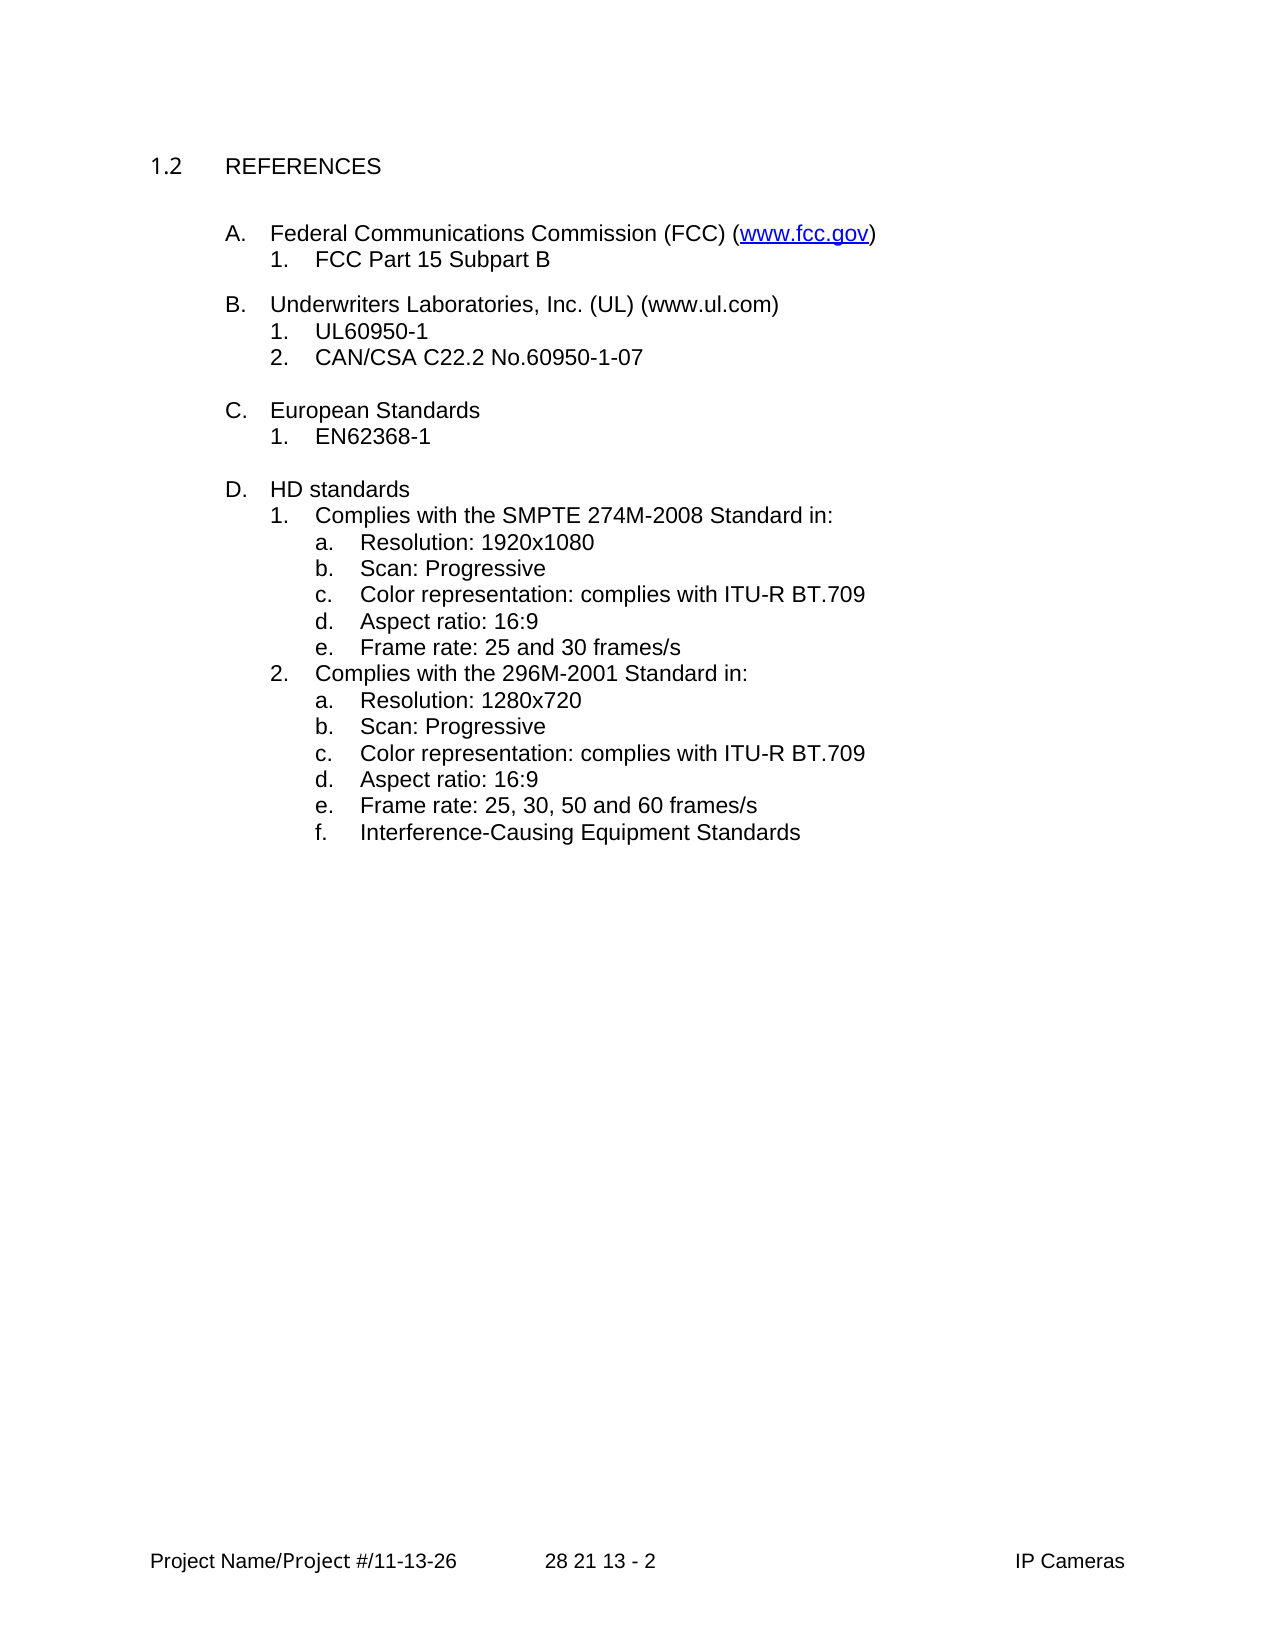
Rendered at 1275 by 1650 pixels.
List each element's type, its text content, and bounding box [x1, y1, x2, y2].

list EN62368-1 [270, 423, 1125, 449]
list Interference-Causing Equipment Standards [315, 818, 1125, 845]
list Scan: Progressive [315, 713, 1125, 739]
list Federal Communications Commission (FCC) (www.fcc.gov) [225, 219, 1125, 246]
list CAN/CSA C22.2 No.60950-1-07 [270, 344, 1125, 371]
list Frame rate: 25 and 30 frames/s [315, 634, 1125, 660]
list HD standards [225, 476, 1125, 502]
list FCC Part 15 Subpart B [270, 246, 1125, 272]
list Aspect ratio: 16:9 [315, 766, 1125, 792]
list Complies with the 296M-2001 Standard in: [270, 660, 1125, 687]
list Color representation: complies with ITU-R BT.709 [315, 581, 1125, 608]
list European Standards [225, 397, 1125, 423]
list Frame rate: 25, 30, 50 and 60 frames/s [315, 792, 1125, 818]
list Resolution: 1920x1080 [315, 529, 1125, 555]
list UL60950-1 [270, 318, 1125, 344]
list Aspect ratio: 16:9 [315, 608, 1125, 634]
list Resolution: 1280x720 [315, 687, 1125, 713]
list REFERENCES [150, 150, 1125, 181]
list Underwriters Laboratories, Inc. (UL) (www.ul.com) [225, 291, 1125, 318]
list Scan: Progressive [315, 555, 1125, 581]
list Complies with the SMPTE 274M-2008 Standard in: [270, 502, 1125, 529]
list Color representation: complies with ITU-R BT.709 [315, 739, 1125, 766]
